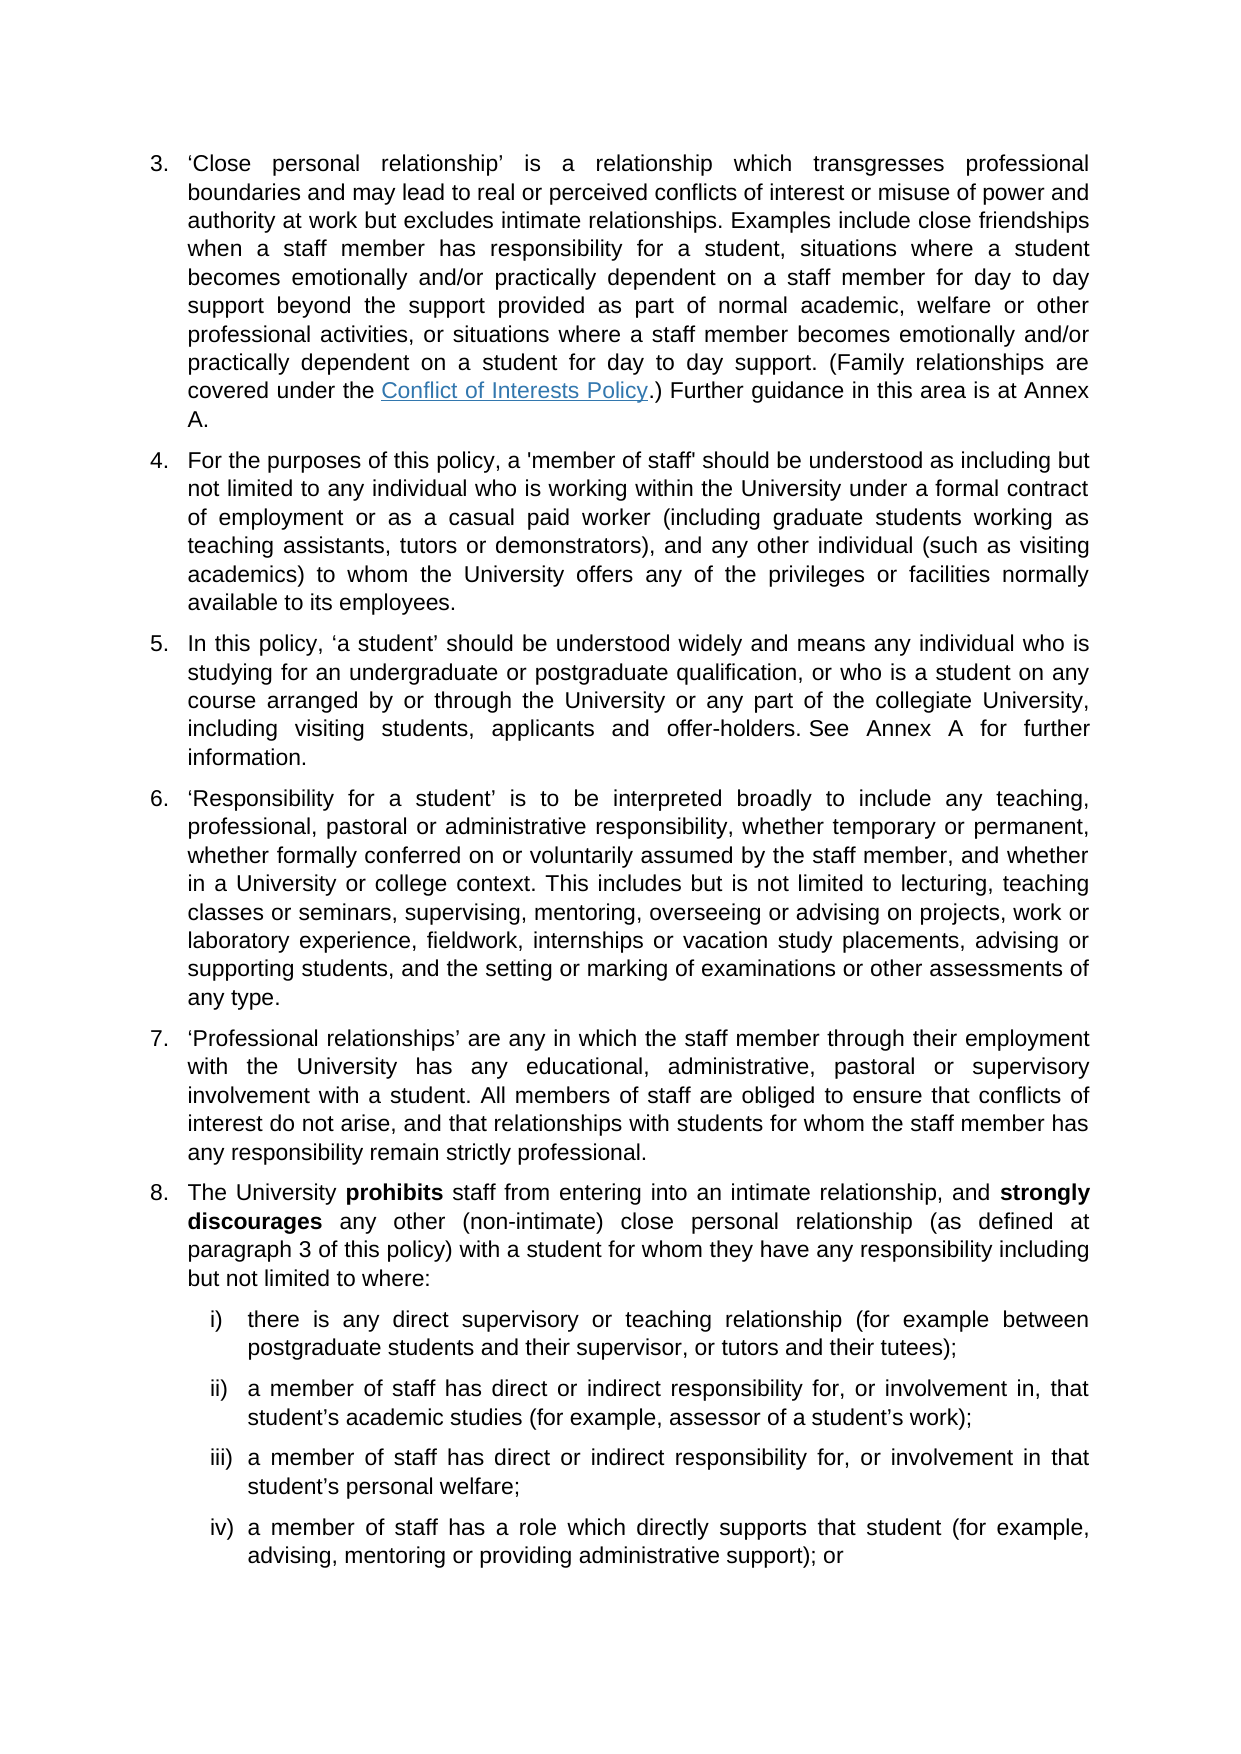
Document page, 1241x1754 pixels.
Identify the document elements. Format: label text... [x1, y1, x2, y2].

list The University prohibits staff from entering into an intimate relationship, and strongly discourages any other (non-intimate) close personal relationship (as defined at paragraph 3 of this policy) with a student for whom they have any responsibility including but not limited to where: [150, 1179, 1090, 1291]
list a member of staff has direct or indirect responsibility for, or involvement in that student’s personal welfare; [210, 1444, 1090, 1499]
list ‘Responsibility for a student’ is to be interpreted broadly to include any teaching, professional, pastoral or administrative responsibility, whether temporary or permanent, whether formally conferred on or voluntarily assumed by the staff member, and whether in a University or college context. This includes but is not limited to lecturing, teaching classes or seminars, supervising, mentoring, overseeing or advising on projects, work or laboratory experience, fieldwork, internships or vacation study placements, advising or supporting students, and the setting or marking of examinations or other assessments of any type. [150, 785, 1090, 1010]
list there is any direct supervisory or teaching relationship (for example between postgraduate students and their supervisor, or tutors and their tutees); [210, 1306, 1090, 1360]
list ‘Professional relationships’ are any in which the staff member through their employment with the University has any educational, administrative, pastoral or supervisory involvement with a student. All members of staff are obliged to ensure that conflicts of interest do not arise, and that relationships with students for whom the staff member has any responsibility remain strictly professional. [150, 1025, 1090, 1165]
list a member of staff has a role which directly supports that student (for example, advising, mentoring or providing administrative support); or [210, 1514, 1090, 1568]
list In this policy, ‘a student’ should be understood widely and means any individual who is studying for an undergraduate or postgraduate qualification, or who is a student on any course arranged by or through the University or any part of the collegiate University, including visiting students, applicants and offer-holders. See Annex A for further information. [150, 630, 1090, 770]
list For the purposes of this policy, a 'member of staff' should be understood as including but not limited to any individual who is working within the University under a formal contract of employment or as a casual paid worker (including graduate students working as teaching assistants, tutors or demonstrators), and any other individual (such as visiting academics) to whom the University offers any of the privileges or facilities normally available to its employees. [150, 447, 1090, 615]
list a member of staff has direct or indirect responsibility for, or involvement in, that student’s academic studies (for example, assessor of a student’s work); [210, 1375, 1090, 1430]
list ‘Close personal relationship’ is a relationship which transgresses professional boundaries and may lead to real or perceived conflicts of interest or misuse of power and authority at work but excludes intimate relationships. Examples include close friendships when a staff member has responsibility for a student, situations where a student becomes emotionally and/or practically dependent on a staff member for day to day support beyond the support provided as part of normal academic, welfare or other professional activities, or situations where a staff member becomes emotionally and/or practically dependent on a student for day to day support. (Family relationships are covered under the Conflict of Interests Policy.) Further guidance in this area is at Annex A. [150, 150, 1090, 432]
